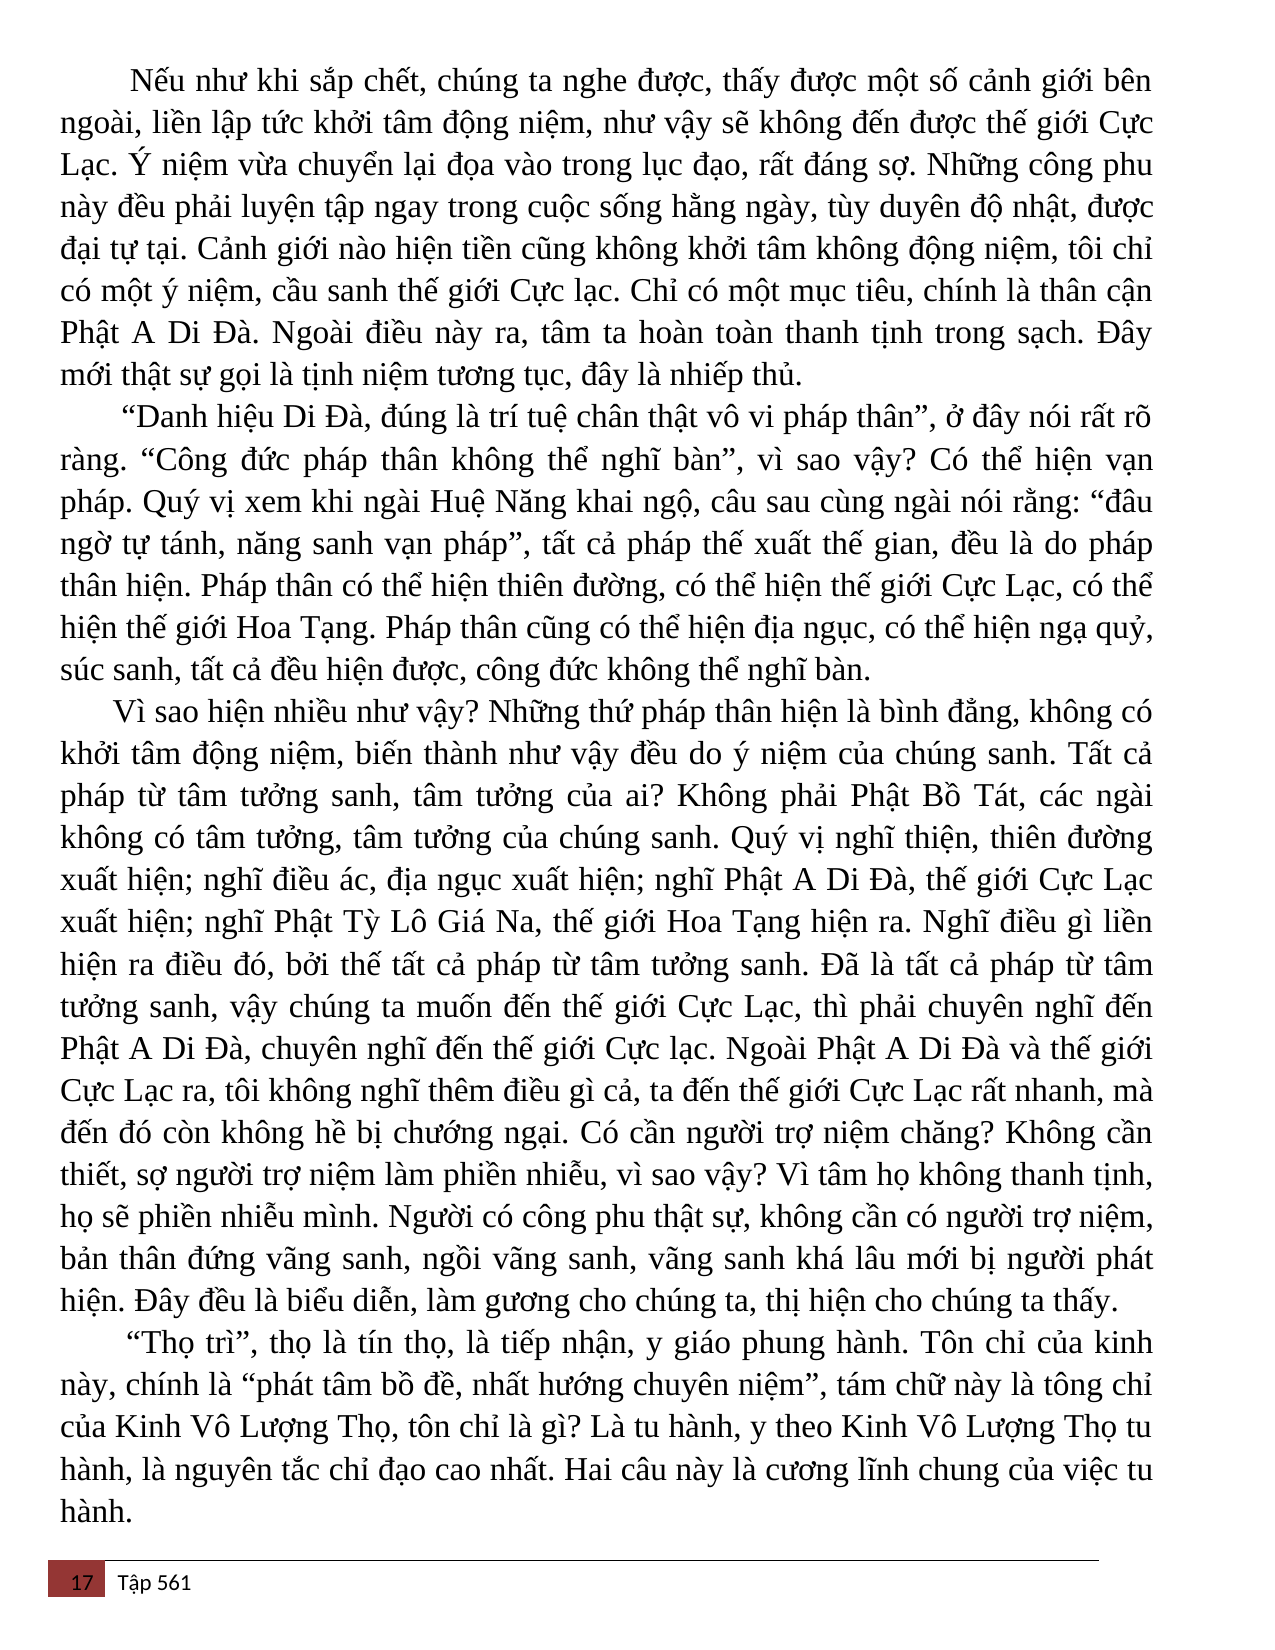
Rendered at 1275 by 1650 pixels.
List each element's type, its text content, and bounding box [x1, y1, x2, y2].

text Vì sao hiện nhiều như vậy? Những thứ pháp thân hiện là bình đẳng, không có khởi tâm động niệm, biến thành như vậy đều do ý niệm của chúng sanh. Tất cả pháp từ tâm tưởng sanh, tâm tưởng của ai? Không phải Phật Bồ Tát, các ngài không có tâm tưởng, tâm tưởng của chúng sanh. Quý vị nghĩ thiện, thiên đường xuất hiện; nghĩ điều ác, địa ngục xuất hiện; nghĩ Phật A Di Đà, thế giới Cực Lạc xuất hiện; nghĩ Phật Tỳ Lô Giá Na, thế giới Hoa Tạng hiện ra. Nghĩ điều gì liền hiện ra điều đó, bởi thế tất cả pháp từ tâm tưởng sanh. Đã là tất cả pháp từ tâm tưởng sanh, vậy chúng ta muốn đến thế giới Cực Lạc, thì phải chuyên nghĩ đến Phật A Di Đà, chuyên nghĩ đến thế giới Cực lạc. Ngoài Phật A Di Đà và thế giới Cực Lạc ra, tôi không nghĩ thêm điều gì cả, ta đến thế giới Cực Lạc rất nhanh, mà đến đó còn không hề bị chướng ngại. Có cần người trợ niệm chăng? Không cần thiết, sợ người trợ niệm làm phiền nhiễu, vì sao vậy? Vì tâm họ không thanh tịnh, họ sẽ phiền nhiễu mình. Người có công phu thật sự, không cần có người trợ niệm, bản thân đứng vãng sanh, ngồi vãng sanh, vãng sanh khá lâu mới bị người phát hiện. Đây đều là biểu diễn, làm gương cho chúng ta, thị hiện cho chúng ta thấy. [60, 691, 1155, 1319]
text “Thọ trì”, thọ là tín thọ, là tiếp nhận, y giáo phung hành. Tôn chỉ của kinh này, chính là “phát tâm bồ đề, nhất hướng chuyên niệm”, tám chữ này là tông chỉ của Kinh Vô Lượng Thọ, tôn chỉ là gì? Là tu hành, y theo Kinh Vô Lượng Thọ tu hành, là nguyên tắc chỉ đạo cao nhất. Hai câu này là cương lĩnh chung của việc tu hành. [60, 1322, 1155, 1529]
text “Danh hiệu Di Đà, đúng là trí tuệ chân thật vô vi pháp thân”, ở đây nói rất rõ ràng. “Công đức pháp thân không thể nghĩ bàn”, vì sao vậy? Có thể hiện vạn pháp. Quý vị xem khi ngài Huệ Năng khai ngộ, câu sau cùng ngài nói rằng: “đâu ngờ tự tánh, năng sanh vạn pháp”, tất cả pháp thế xuất thế gian, đều là do pháp thân hiện. Pháp thân có thể hiện thiên đường, có thể hiện thế giới Cực Lạc, có thể hiện thế giới Hoa Tạng. Pháp thân cũng có thể hiện địa ngục, có thể hiện ngạ quỷ, súc sanh, tất cả đều hiện được, công đức không thể nghĩ bàn. [60, 397, 1155, 687]
text Nếu như khi sắp chết, chúng ta nghe được, thấy được một số cảnh giới bên ngoài, liền lập tức khởi tâm động niệm, như vậy sẽ không đến được thế giới Cực Lạc. Ý niệm vừa chuyển lại đọa vào trong lục đạo, rất đáng sợ. Những công phu này đều phải luyện tập ngay trong cuộc sống hằng ngày, tùy duyên độ nhật, được đại tự tại. Cảnh giới nào hiện tiền cũng không khởi tâm không động niệm, tôi chỉ có một ý niệm, cầu sanh thế giới Cực lạc. Chỉ có một mục tiêu, chính là thân cận Phật A Di Đà. Ngoài điều này ra, tâm ta hoàn toàn thanh tịnh trong sạch. Đây mới thật sự gọi là tịnh niệm tương tục, đây là nhiếp thủ. [60, 60, 1155, 393]
